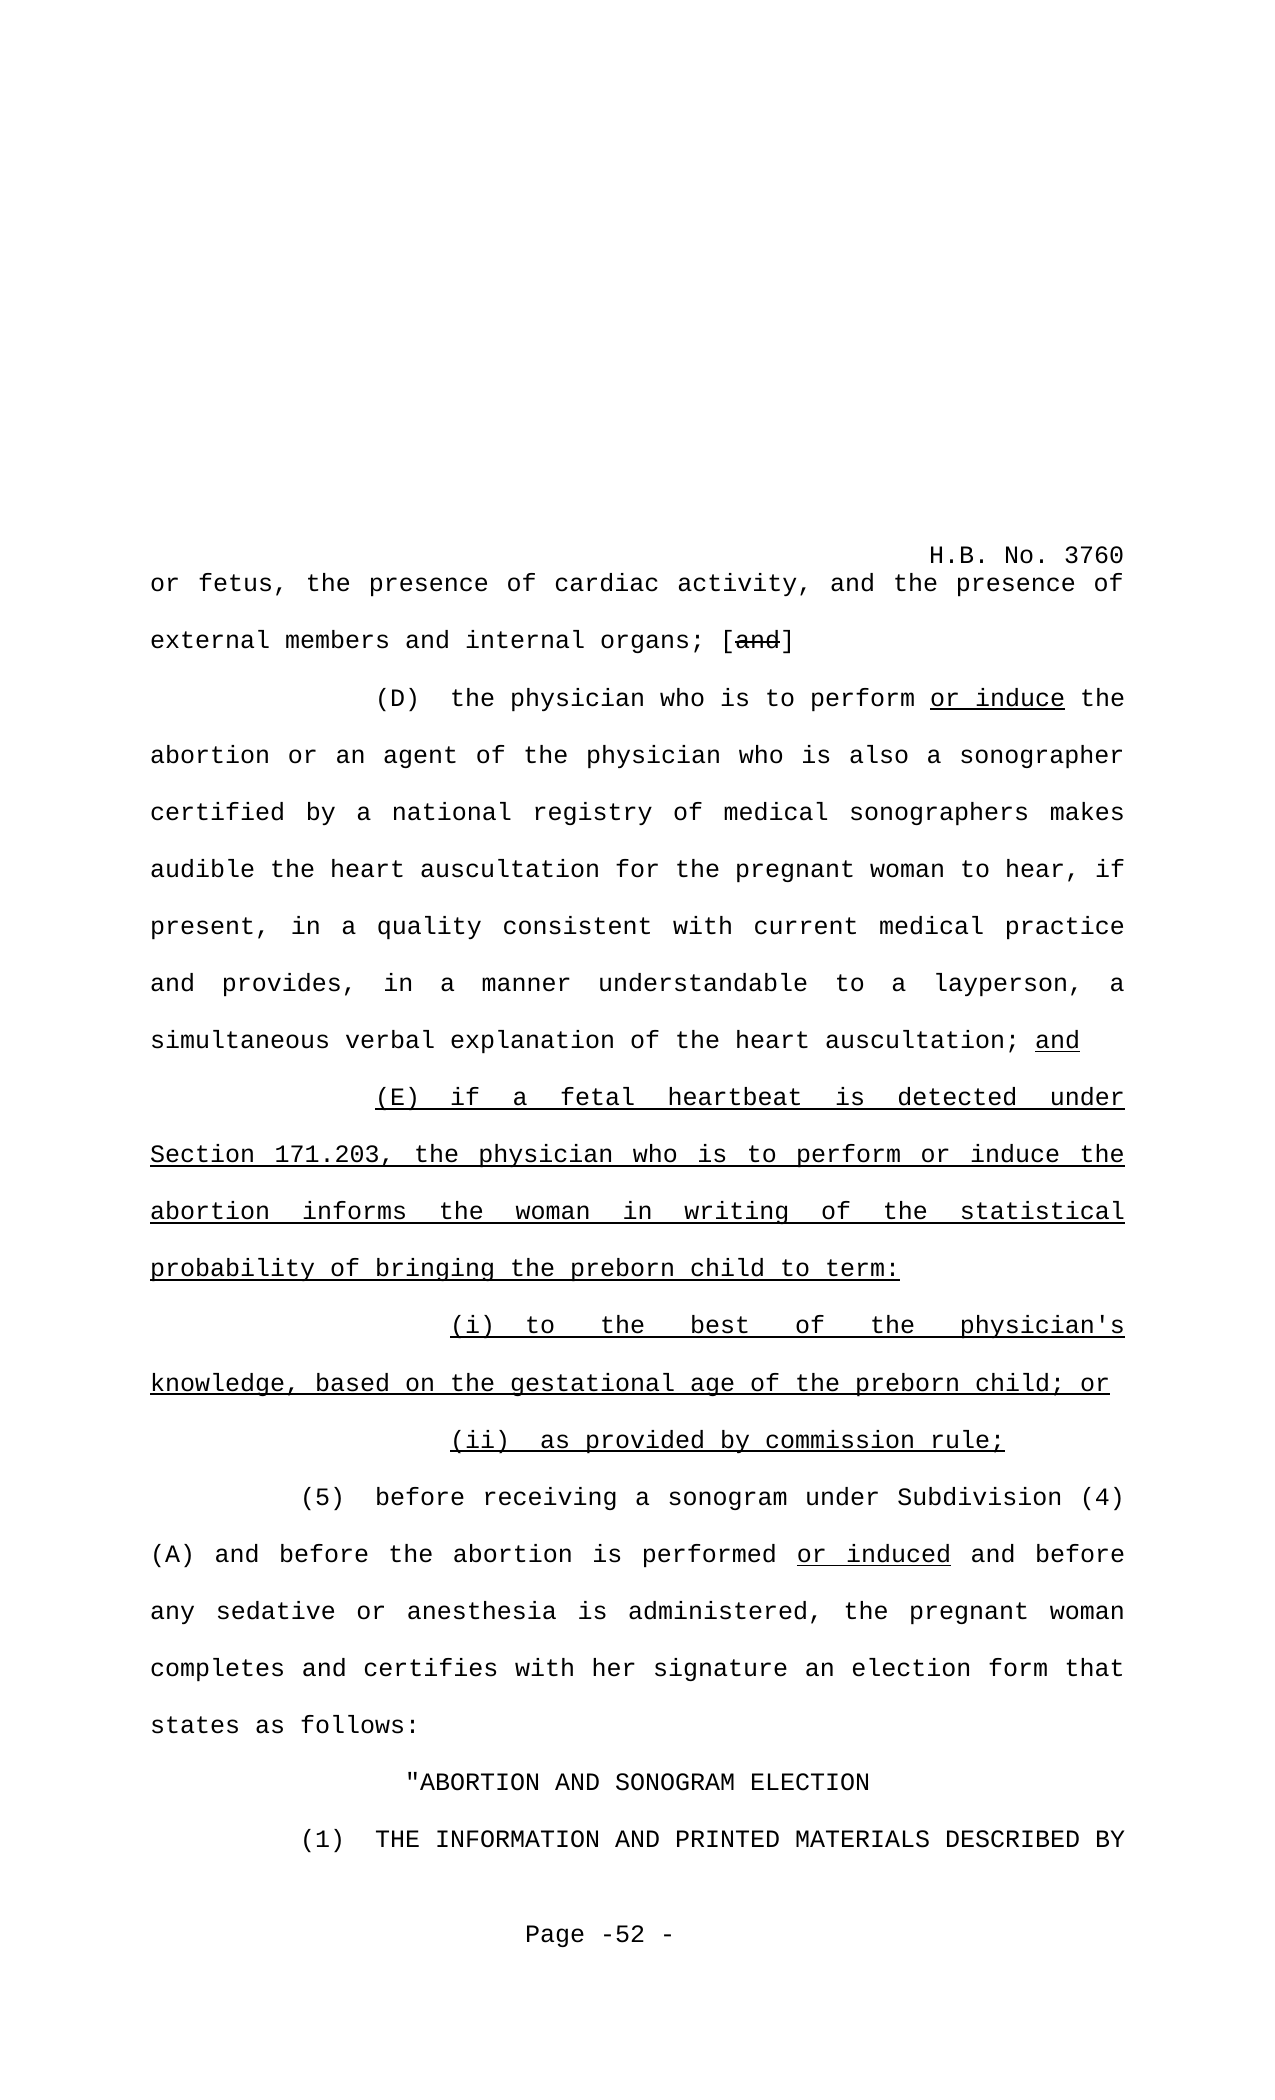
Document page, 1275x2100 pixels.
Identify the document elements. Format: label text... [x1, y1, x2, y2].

text (ii) as provided by commission rule; [150, 1427, 1125, 1456]
text (5) before receiving a sonogram under Subdivision (4)(A) and before the abortion is performed or induced and before any sedative or anesthesia is administered, the pregnant woman completes and certifies with her signature an election form that states as follows: [150, 1484, 1125, 1741]
text (E) if a fetal heartbeat is detected under Section 171.203, the physician who is to perform or induce the abortion informs the woman in writing of the statistical probability of bringing the preborn child to term: [150, 1167, 1125, 1222]
text (D) the physician who is to perform or induce the abortion or an agent of the physician who is also a sonographer certified by a national registry of medical sonographers makes audible the heart auscultation for the pregnant woman to hear, if present, in a quality consistent with current medical practice and provides, in a manner understandable to a layperson, a simultaneous verbal explanation of the heart auscultation; and [150, 685, 1125, 1056]
text (E) if a fetal heartbeat is detected under Section 171.203, the physician who is to perform or induce the abortion informs the woman in writing of the statistical probability of bringing the preborn child to term: [150, 1224, 1125, 1284]
text "ABORTION AND SONOGRAM ELECTION [150, 1769, 1125, 1798]
text (E) if a fetal heartbeat is detected under Section 171.203, the physician who is to perform or induce the abortion informs the woman in writing of the statistical probability of bringing the preborn child to term: [150, 1084, 1125, 1165]
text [150, 1827, 1125, 1855]
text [150, 571, 1125, 656]
text (i) to the best of the physician's knowledge, based on the gestational age of the preborn child; or [150, 1313, 1125, 1398]
